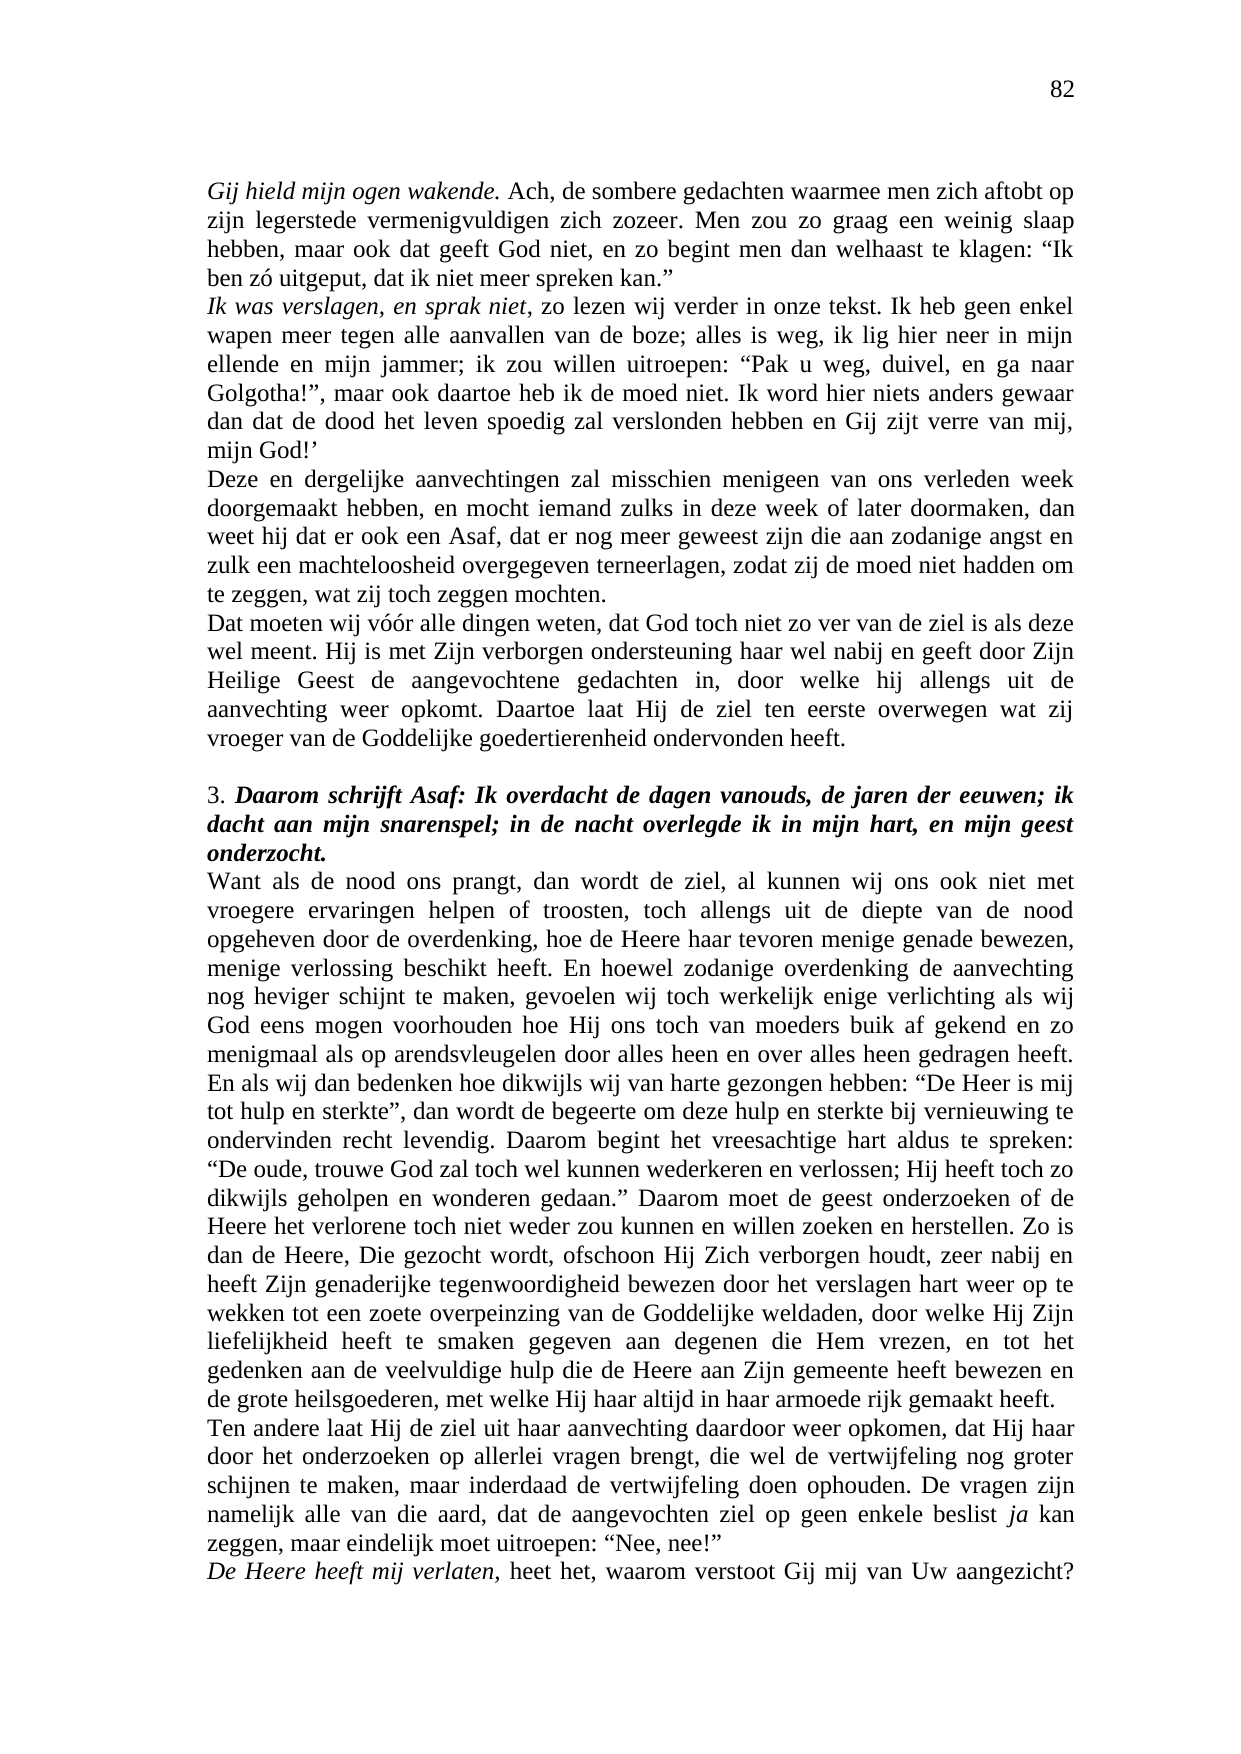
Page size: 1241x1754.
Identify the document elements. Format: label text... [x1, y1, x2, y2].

text Deze en dergelijke aanvechtingen zal misschien menigeen van ons verleden week doorgemaakt hebben, en mocht iemand zulks in deze week of later doormaken, dan weet hij dat er ook een Asaf, dat er nog meer geweest zijn die aan zodanige angst en zulk een machteloosheid overgegeven terneerlagen, zodat zij de moed niet hadden om te zeggen, wat zij toch zeggen mochten. [207, 464, 1075, 608]
text Gij hield mijn ogen wakende. Ach, de sombere gedachten waarmee men zich aftobt op zijn legerstede vermenigvuldigen zich zozeer. Men zou zo graag een weinig slaap hebben, maar ook dat geeft God niet, en zo begint men dan welhaast te klagen: “Ik ben zó uitgeput, dat ik niet meer spreken kan.” [207, 176, 1075, 291]
text 3. Daarom schrijft Asaf: Ik overdacht de dagen vanouds, de jaren der eeuwen; ik dacht aan mijn snarenspel; in de nacht overlegde ik in mijn hart, en mijn geest onderzocht. [207, 780, 1075, 866]
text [207, 1556, 1075, 1585]
text Want als de nood ons prangt, dan wordt de ziel, al kunnen wij ons ook niet met vroegere ervaringen helpen of troosten, toch allengs uit de diepte van de nood opgeheven door de overdenking, hoe de Heere haar tevoren menige genade bewezen, menige verlossing beschikt heeft. En hoewel zodanige overdenking de aanvechting nog heviger schijnt te maken, gevoelen wij toch werkelijk enige verlichting als wij God eens mogen voorhouden hoe Hij ons toch van moeders buik af gekend en zo menigmaal als op arendsvleugelen door alles heen en over alles heen gedragen heeft. En als wij dan bedenken hoe dikwijls wij van harte gezongen hebben: “De Heer is mij tot hulp en sterkte”, dan wordt de begeerte om deze hulp en sterkte bij vernieuwing te ondervinden recht levendig. Daarom begint het vreesachtige hart aldus te spreken: “De oude, trouwe God zal toch wel kunnen wederkeren en verlossen; Hij heeft toch zo dikwijls geholpen en wonderen gedaan.” Daarom moet de geest onderzoeken of de Heere het verlorene toch niet weder zou kunnen en willen zoeken en herstellen. Zo is dan de Heere, Die gezocht wordt, ofschoon Hij Zich verborgen houdt, zeer nabij en heeft Zijn genaderijke tegenwoordigheid bewezen door het verslagen hart weer op te wekken tot een zoete overpeinzing van de Goddelijke weldaden, door welke Hij Zijn liefelijkheid heeft te smaken gegeven aan degenen die Hem vrezen, en tot het gedenken aan de veelvuldige hulp die de Heere aan Zijn gemeente heeft bewezen en de grote heilsgoederen, met welke Hij haar altijd in haar armoede rijk gemaakt heeft. [207, 866, 1075, 1413]
text Ik was verslagen, en sprak niet, zo lezen wij verder in onze tekst. Ik heb geen enkel wapen meer tegen alle aanvallen van de boze; alles is weg, ik lig hier neer in mijn ellende en mijn jammer; ik zou willen uitroepen: “Pak u weg, duivel, en ga naar Golgotha!”, maar ook daartoe heb ik de moed niet. Ik word hier niets anders gewaar dan dat de dood het leven spoedig zal verslonden hebben en Gij zijt verre van mij, mijn God!’ [207, 291, 1075, 464]
text Dat moeten wij vóór alle dingen weten, dat God toch niet zo ver van de ziel is als deze wel meent. Hij is met Zijn verborgen ondersteuning haar wel nabij en geeft door Zijn Heilige Geest de aangevochtene gedachten in, door welke hij allengs uit de aanvechting weer opkomt. Daartoe laat Hij de ziel ten eerste overwegen wat zij vroeger van de Goddelijke goedertierenheid ondervonden heeft. [207, 608, 1075, 751]
text Ten andere laat Hij de ziel uit haar aanvechting daardoor weer opkomen, dat Hij haar door het onderzoeken op allerlei vragen brengt, die wel de vertwijfeling nog groter schijnen te maken, maar inderdaad de vertwijfeling doen ophouden. De vragen zijn namelijk alle van die aard, dat de aangevochten ziel op geen enkele beslist ja kan zeggen, maar eindelijk moet uitroepen: “Nee, nee!” [207, 1413, 1075, 1556]
